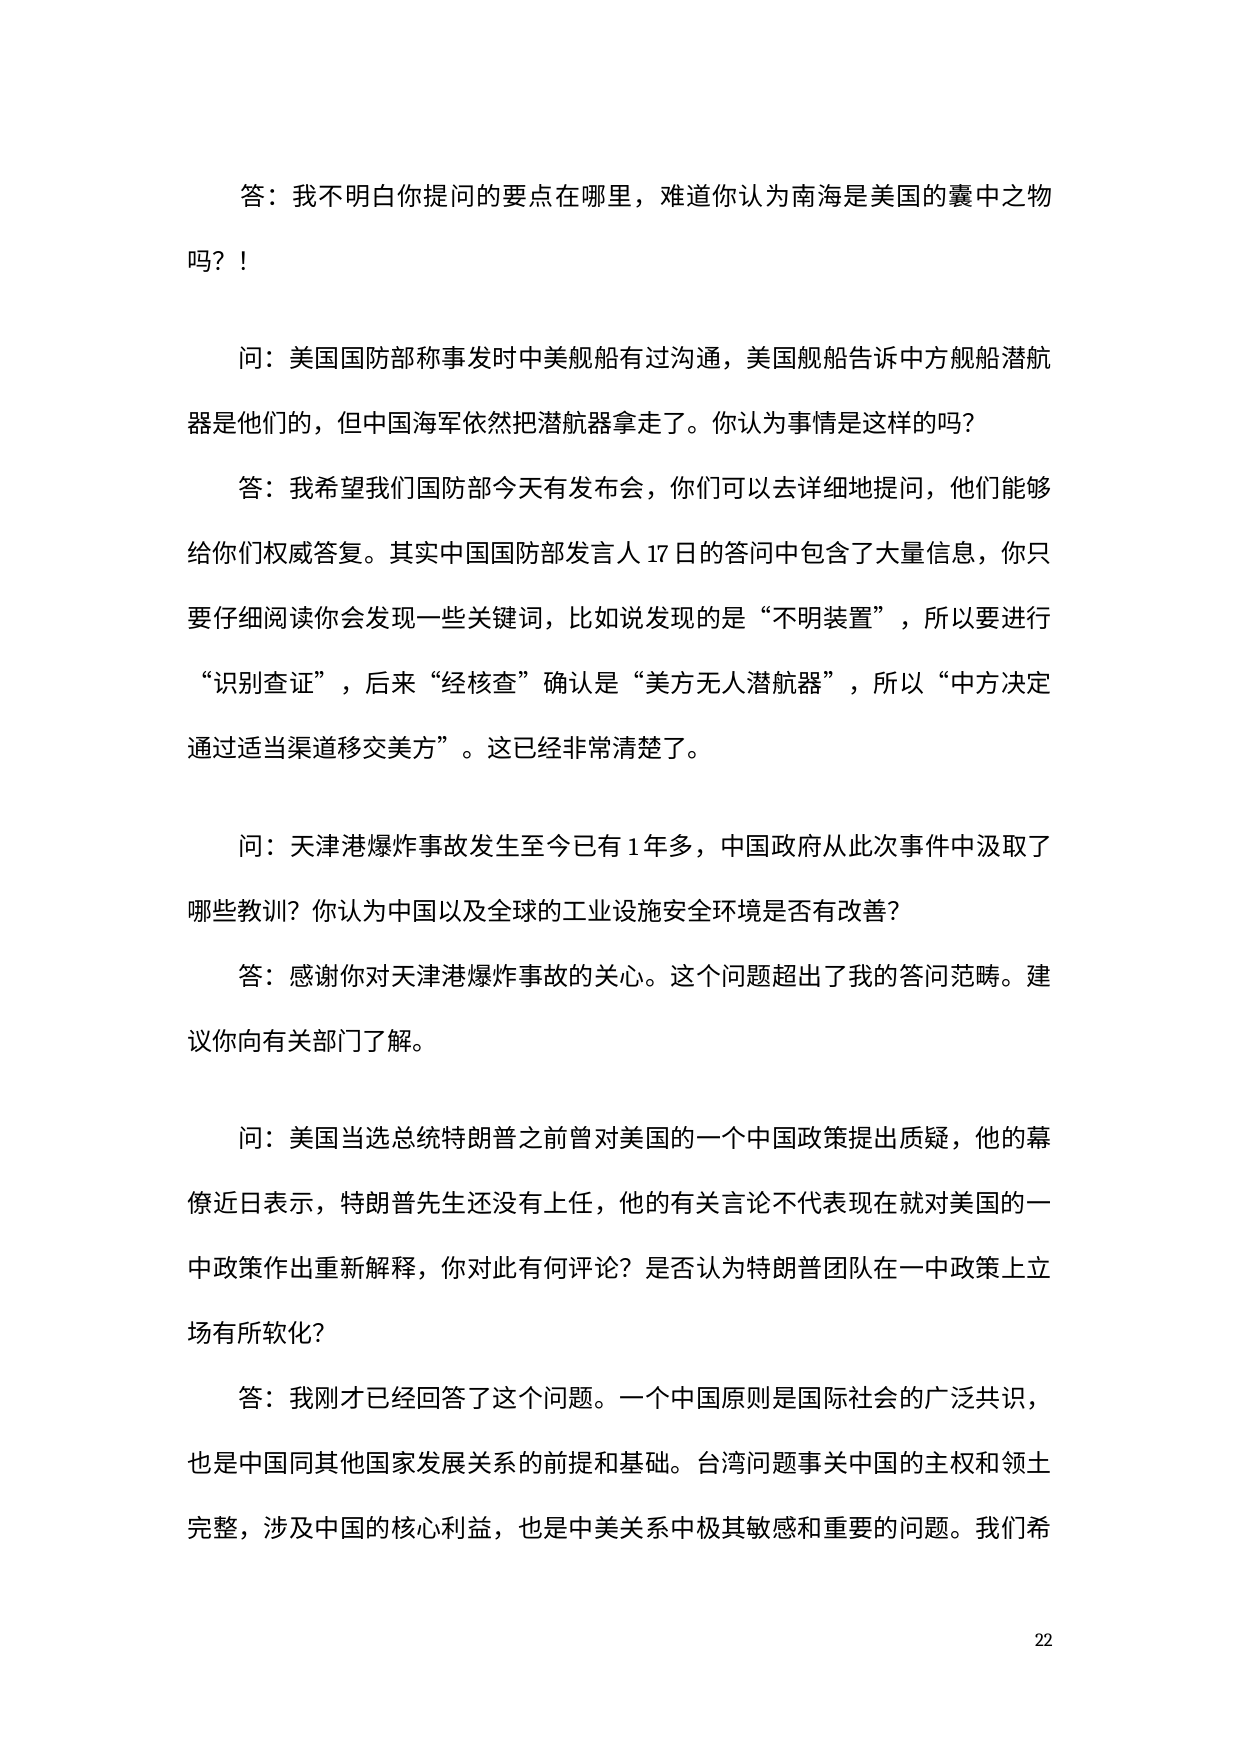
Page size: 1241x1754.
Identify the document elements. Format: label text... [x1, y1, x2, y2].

text 问：天津港爆炸事故发生至今已有1年多，中国政府从此次事件中汲取了哪些教训？你认为中国以及全球的工业设施安全环境是否有改善？ [187, 812, 1053, 942]
text 问：美国国防部称事发时中美舰船有过沟通，美国舰船告诉中方舰船潜航器是他们的，但中国海军依然把潜航器拿走了。你认为事情是这样的吗？ [187, 324, 1053, 454]
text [187, 1364, 1053, 1559]
text 问：美国当选总统特朗普之前曾对美国的一个中国政策提出质疑，他的幕僚近日表示，特朗普先生还没有上任，他的有关言论不代表现在就对美国的一中政策作出重新解释，你对此有何评论？是否认为特朗普团队在一中政策上立场有所软化？ [187, 1104, 1053, 1364]
text 答：我希望我们国防部今天有发布会，你们可以去详细地提问，他们能够给你们权威答复。其实中国国防部发言人17日的答问中包含了大量信息，你只要仔细阅读你会发现一些关键词，比如说发现的是“不明装置”，所以要进行“识别查证”，后来“经核查”确认是“美方无人潜航器”，所以“中方决定通过适当渠道移交美方”。这已经非常清楚了。 [187, 454, 1053, 779]
text 答：我不明白你提问的要点在哪里，难道你认为南海是美国的囊中之物吗？！ [187, 162, 1053, 292]
text 答：感谢你对天津港爆炸事故的关心。这个问题超出了我的答问范畴。建议你向有关部门了解。 [187, 942, 1053, 1072]
